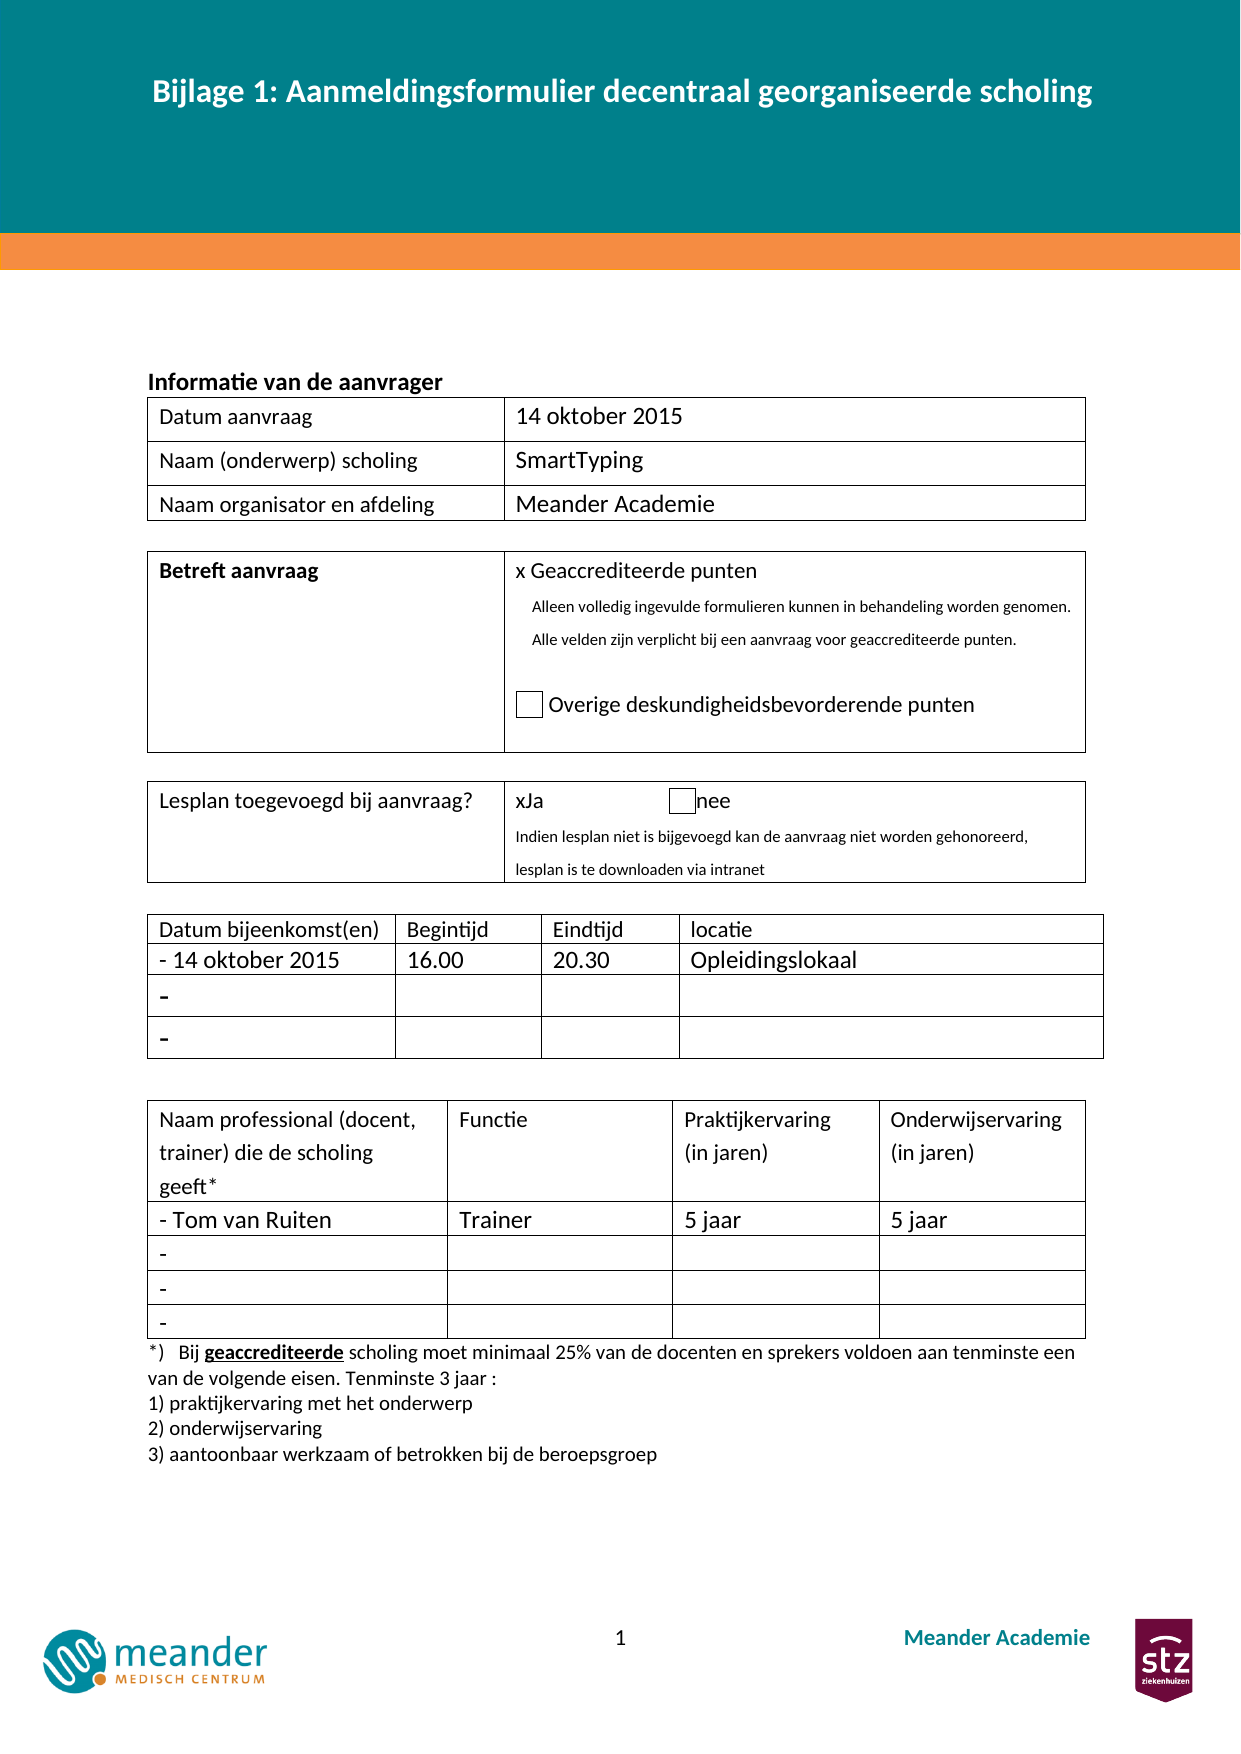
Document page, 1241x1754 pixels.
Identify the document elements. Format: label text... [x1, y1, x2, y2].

table_cell - [148, 1236, 447, 1269]
table_cell [680, 975, 1103, 1016]
table_cell 20.30 [542, 944, 679, 974]
text 1) praktijkervaring met het onderwerp 2) onderwijservaring 3) aantoonbaar werkzaam of betrokken bij de beroepsgroep [148, 1390, 1092, 1466]
table_cell Naam (onderwerp) scholing [148, 442, 504, 485]
table_header Onderwijservaring (in jaren) [880, 1101, 1085, 1201]
table_cell [448, 1271, 672, 1304]
table_header Begintijd [396, 915, 541, 943]
table_cell - [148, 1017, 395, 1058]
text Informatie van de aanvrager [148, 363, 1092, 397]
table_header Betreft aanvraag [148, 552, 504, 752]
table_cell Meander Academie [505, 486, 1085, 519]
table_cell 16.00 [396, 944, 541, 974]
table_cell [396, 975, 541, 1016]
table_header Praktijkervaring (in jaren) [673, 1101, 879, 1201]
table_header xJa nee Indien lesplan niet is bijgevoegd kan de aanvraag niet worden gehonoreerd, lesplan is te downloaden via intranet [505, 782, 1085, 882]
table_cell - [148, 1305, 447, 1338]
table_cell [673, 1271, 879, 1304]
table_cell [673, 1236, 879, 1269]
table_cell Trainer [448, 1202, 672, 1235]
table_cell Naam organisator en afdeling [148, 486, 504, 519]
table_cell [542, 1017, 679, 1058]
table_header Functie [448, 1101, 672, 1201]
table_cell [880, 1305, 1085, 1338]
table_cell 5 jaar [880, 1202, 1085, 1235]
table_cell - Tom van Ruiten [148, 1202, 447, 1235]
table_cell [880, 1236, 1085, 1269]
table_cell - [148, 975, 395, 1016]
table_cell 5 jaar [673, 1202, 879, 1235]
table_cell [673, 1305, 879, 1338]
table_header x Geaccrediteerde punten Alleen volledig ingevulde formulieren kunnen in behandeling worden genomen. Alle velden zijn verplicht bij een aanvraag voor geaccrediteerde punten. Overige deskundigheidsbevorderende punten [505, 552, 1085, 752]
table_header locatie [680, 915, 1103, 943]
picture [37, 1618, 278, 1700]
table_cell Opleidingslokaal [680, 944, 1103, 974]
table_header Lesplan toegevoegd bij aanvraag? [148, 782, 504, 882]
table_cell [396, 1017, 541, 1058]
table_header Datum aanvraag [148, 398, 504, 441]
table_cell [880, 1271, 1085, 1304]
table_header Naam professional (docent, trainer) die de scholing geeft* [148, 1101, 447, 1201]
table_cell [680, 1017, 1103, 1058]
table_header Eindtijd [542, 915, 679, 943]
table_cell SmartTyping [505, 442, 1085, 485]
table_cell - 14 oktober 2015 [148, 944, 395, 974]
text *) Bij geaccrediteerde scholing moet minimaal 25% van de docenten en sprekers voldoen aan tenminste een van de volgende eisen. Tenminste 3 jaar : [148, 1339, 1092, 1390]
table_header Datum bijeenkomst(en) [148, 915, 395, 943]
table_cell [542, 975, 679, 1016]
table_cell [448, 1305, 672, 1338]
table_cell [448, 1236, 672, 1269]
table_cell - [148, 1271, 447, 1304]
table_header 14 oktober 2015 [505, 398, 1085, 441]
